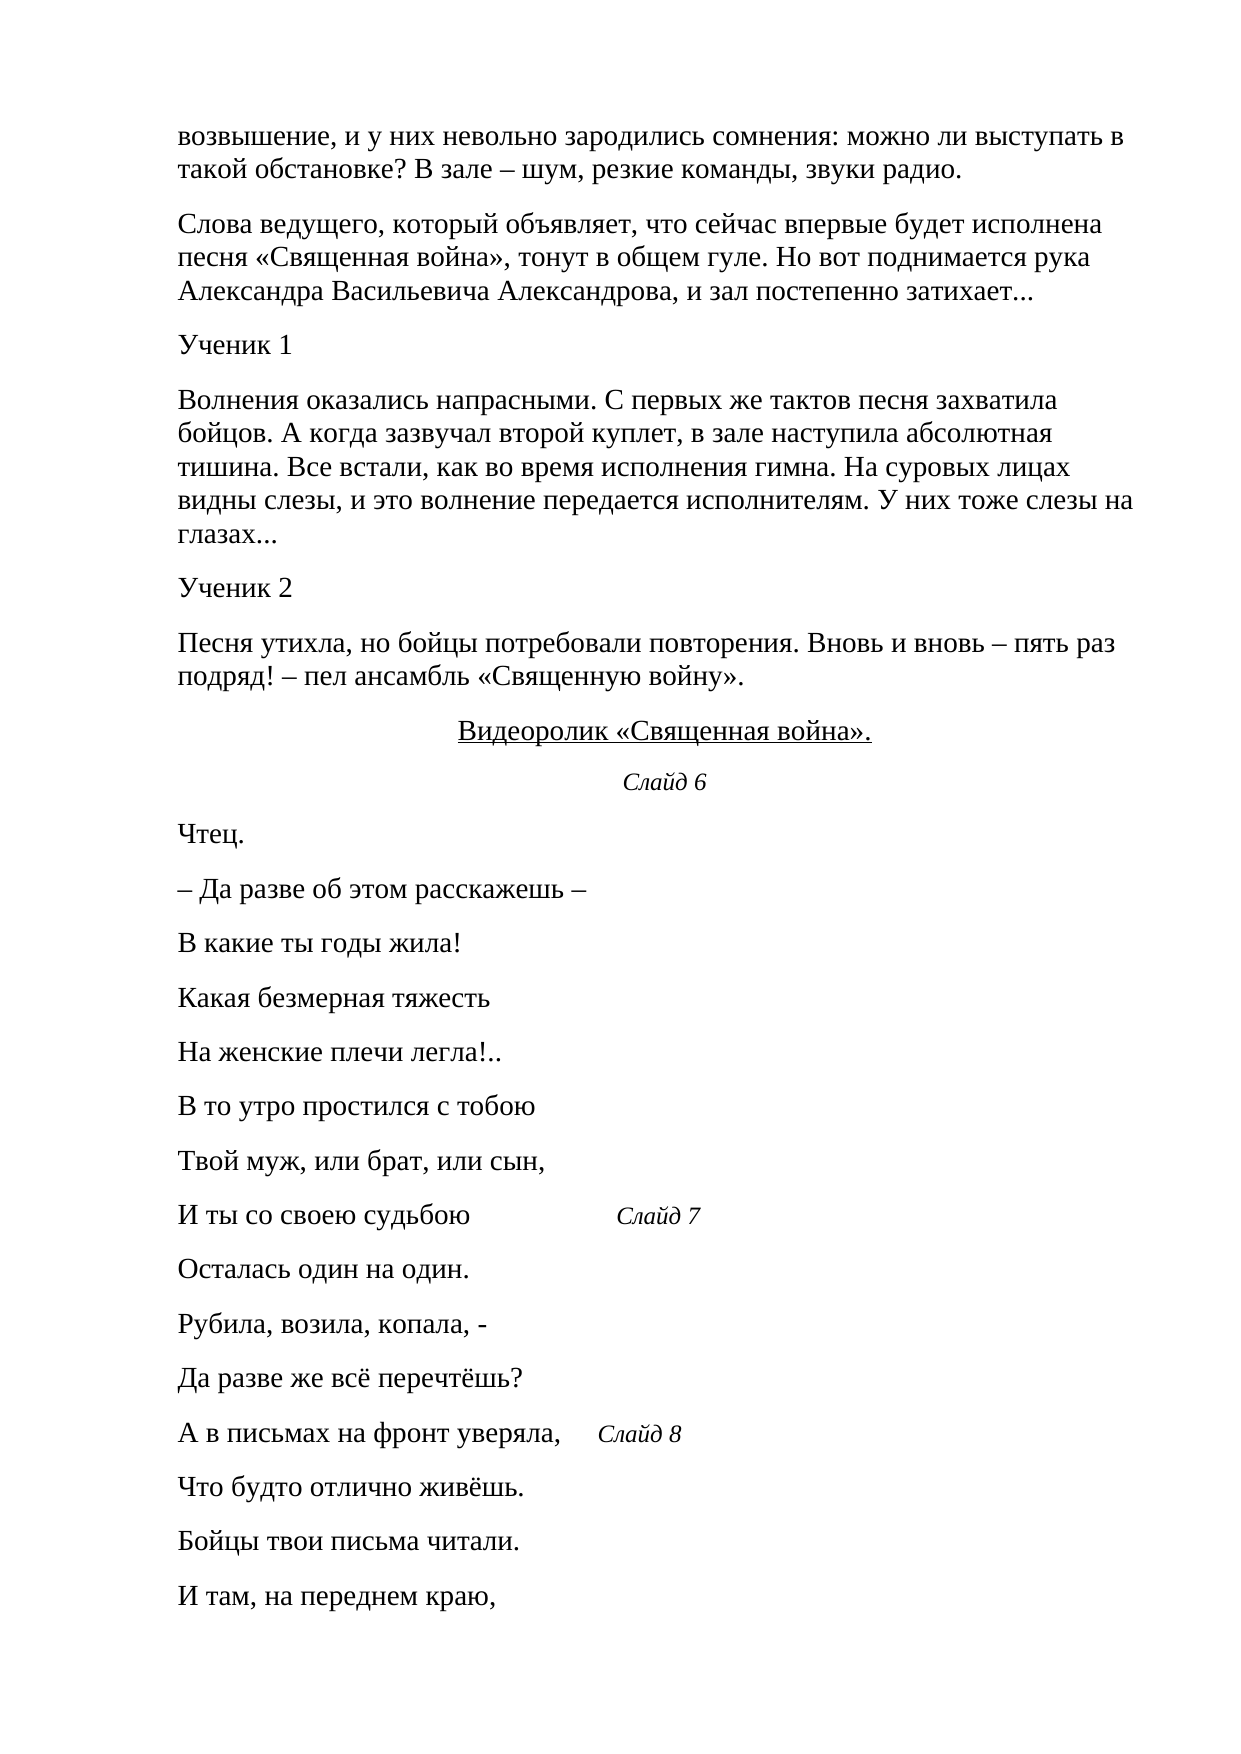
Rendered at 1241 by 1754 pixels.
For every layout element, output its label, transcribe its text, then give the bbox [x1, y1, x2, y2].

text В то утро простился с тобою [177, 1088, 1152, 1122]
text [177, 118, 1152, 185]
text Рубила, возила, копала, - [177, 1306, 1152, 1339]
text Видеоролик «Священная война». [177, 713, 1152, 746]
text И ты со своею судьбою Слайд 7 [177, 1197, 1152, 1231]
text Волнения оказались напрасными. С первых же тактов песня захватила бойцов. А когда зазвучал второй куплет, в зале наступила абсолютная тишина. Все встали, как во время исполнения гимна. На суровых лицах видны слезы, и это волнение передается исполнителям. У них тоже слезы на глазах... [177, 382, 1152, 549]
text Бойцы твои письма читали. [177, 1523, 1152, 1557]
text Да разве же всё перечтёшь? [177, 1360, 1152, 1394]
text Слова ведущего, который объявляет, что сейчас впервые будет исполнена песня «Священная война», тонут в общем гуле. Но вот поднимается рука Александра Васильевича Александрова, и зал постепенно затихает... [177, 206, 1152, 307]
text Что будто отлично живёшь. [177, 1469, 1152, 1503]
text Твой муж, или брат, или сын, [177, 1143, 1152, 1176]
text В какие ты годы жила! [177, 925, 1152, 959]
text Осталась один на один. [177, 1252, 1152, 1285]
text Чтец. [177, 817, 1152, 850]
text А в письмах на фронт уверяла, Слайд 8 [177, 1415, 1152, 1448]
text Ученик 2 [177, 570, 1152, 604]
text Какая безмерная тяжесть [177, 980, 1152, 1013]
text И там, на переднем краю, [177, 1578, 1152, 1611]
text Песня утихла, но бойцы потребовали повторения. Вновь и вновь – пять раз подряд! – пел ансамбль «Священную войну». [177, 625, 1152, 692]
text На женские плечи легла!.. [177, 1034, 1152, 1068]
text – Да разве об этом расскажешь – [177, 871, 1152, 904]
text Ученик 1 [177, 327, 1152, 361]
text Слайд 6 [177, 767, 1152, 796]
